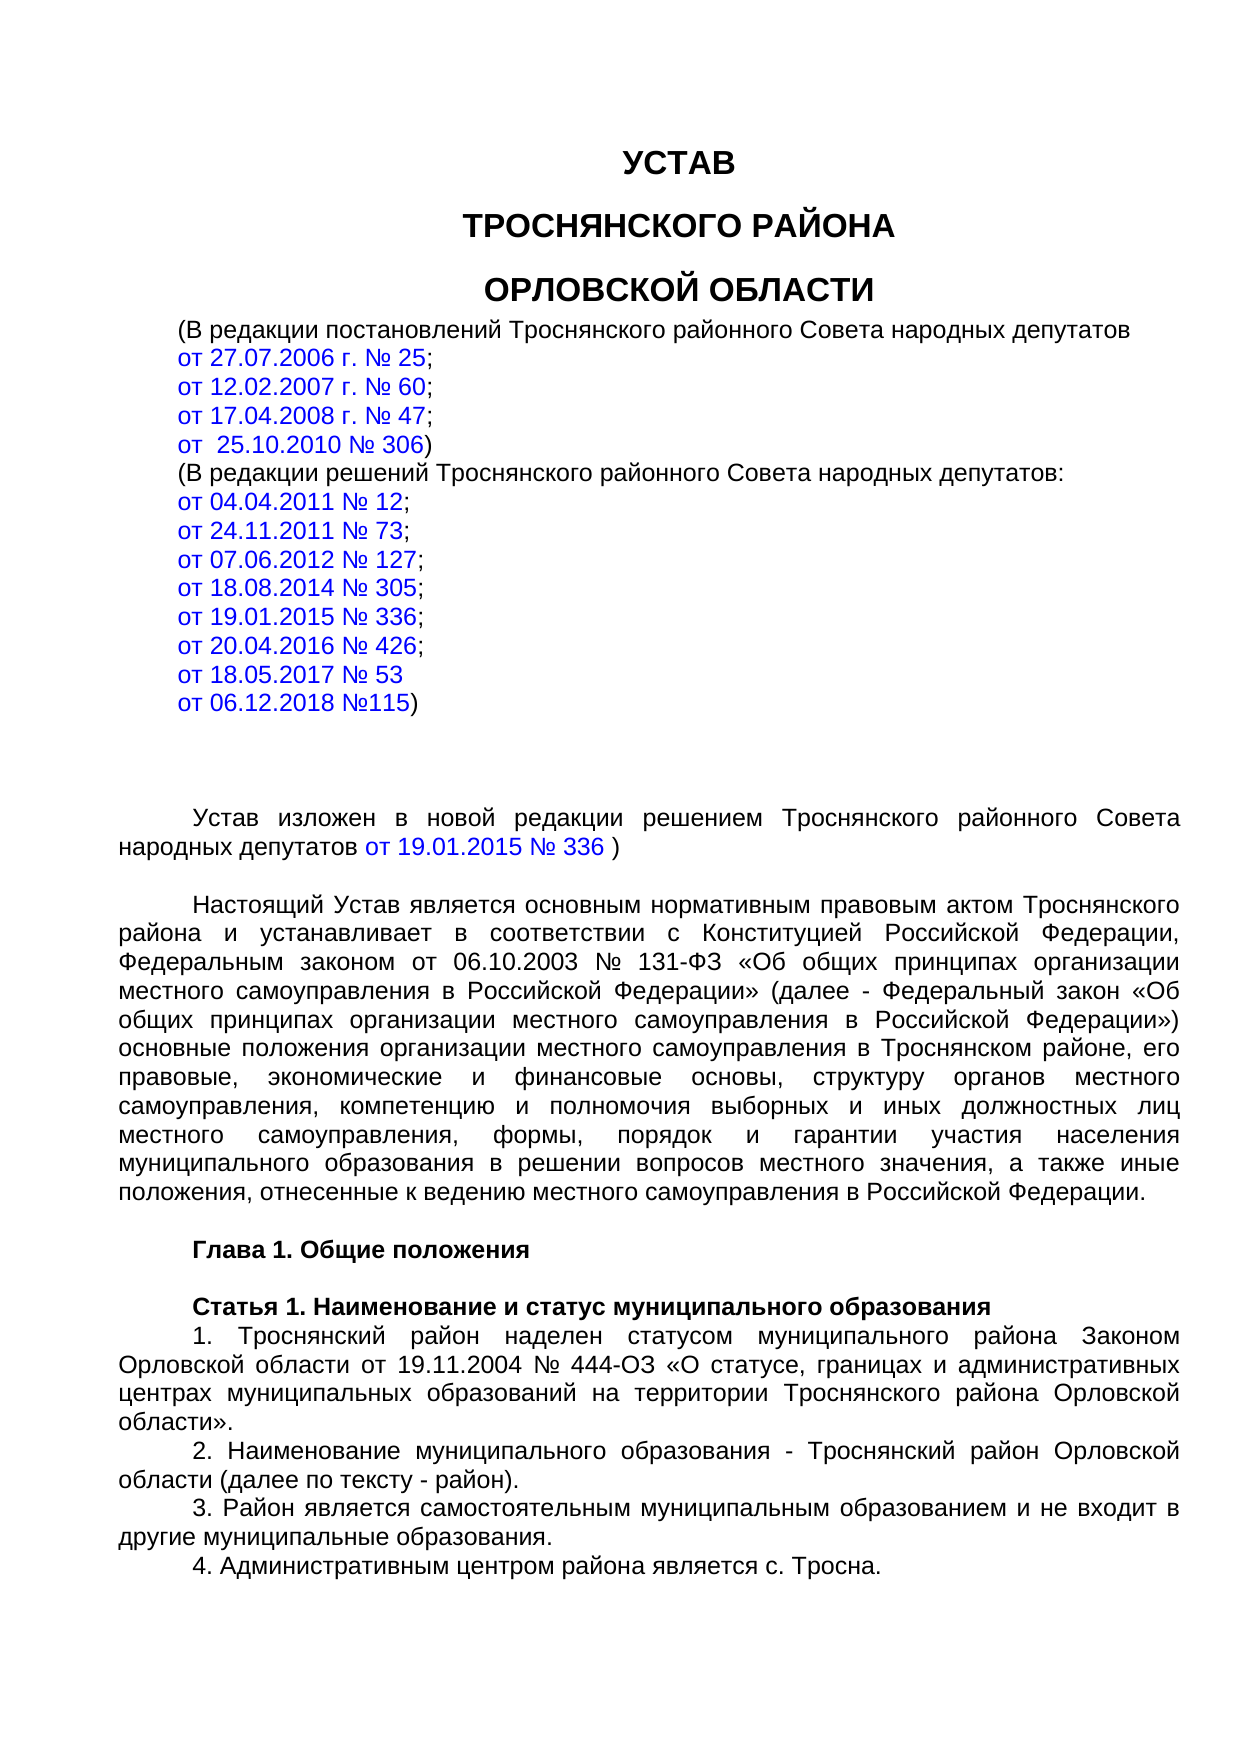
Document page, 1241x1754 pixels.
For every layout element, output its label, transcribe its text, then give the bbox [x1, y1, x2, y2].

text ОРЛОВСКОЙ ОБЛАСТИ [118, 270, 1181, 308]
text от 04.04.2011 № 12; [118, 487, 1181, 516]
text от 19.01.2015 № 336; [118, 602, 1181, 631]
text от 17.04.2008 г. № 47; [118, 401, 1181, 430]
text от 07.06.2012 № 127; [118, 545, 1181, 573]
text от 27.07.2006 г. № 25; [118, 343, 1181, 372]
text 3. Район является самостоятельным муниципальным образованием и не входит в другие муниципальные образования. [118, 1493, 1181, 1551]
text Глава 1. Общие положения [118, 1235, 1181, 1263]
text 2. Наименование муниципального образования - Троснянский район Орловской области (далее по тексту - район). [118, 1436, 1181, 1493]
text от 24.11.2011 № 73; [118, 516, 1181, 545]
text УСТАВ [118, 143, 1181, 182]
text (В редакции решений Троснянского районного Совета народных депутатов: [118, 458, 1181, 487]
text от 18.05.2017 № 53 [118, 660, 1181, 688]
text от 06.12.2018 №115) [118, 688, 1181, 717]
text 1. Троснянский район наделен статусом муниципального района Законом Орловской области от 19.11.2004 № 444-ОЗ «О статусе, границах и административных центрах муниципальных образований на территории Троснянского района Орловской области». [118, 1321, 1181, 1436]
text Устав изложен в новой редакции решением Троснянского районного Совета народных депутатов от 19.01.2015 № 336 ) [118, 803, 1181, 861]
text Статья 1. Наименование и статус муниципального образования [118, 1292, 1181, 1321]
text 4. Административным центром района является с. Тросна. [118, 1551, 1181, 1580]
text (В редакции постановлений Троснянского районного Совета народных депутатов [118, 315, 1181, 343]
text от 20.04.2016 № 426; [118, 631, 1181, 660]
text ТРОСНЯНСКОГО РАЙОНА [118, 207, 1181, 245]
text Настоящий Устав является основным нормативным правовым актом Троснянского района и устанавливает в соответствии с Конституцией Российской Федерации, Федеральным законом от 06.10.2003 № 131-ФЗ «Об общих принципах организации местного самоуправления в Российской Федерации» (далее - Федеральный закон «Об общих принципах организации местного самоуправления в Российской Федерации») основные положения организации местного самоуправления в Троснянском районе, его правовые, экономические и финансовые основы, структуру органов местного самоуправления, компетенцию и полномочия выборных и иных должностных лиц местного самоуправления, формы, порядок и гарантии участия населения муниципального образования в решении вопросов местного значения, а также иные положения, отнесенные к ведению местного самоуправления в Российской Федерации. [118, 890, 1181, 1206]
text от 12.02.2007 г. № 60; [118, 372, 1181, 401]
text от 18.08.2014 № 305; [118, 573, 1181, 602]
text от 25.10.2010 № 306) [118, 430, 1181, 458]
